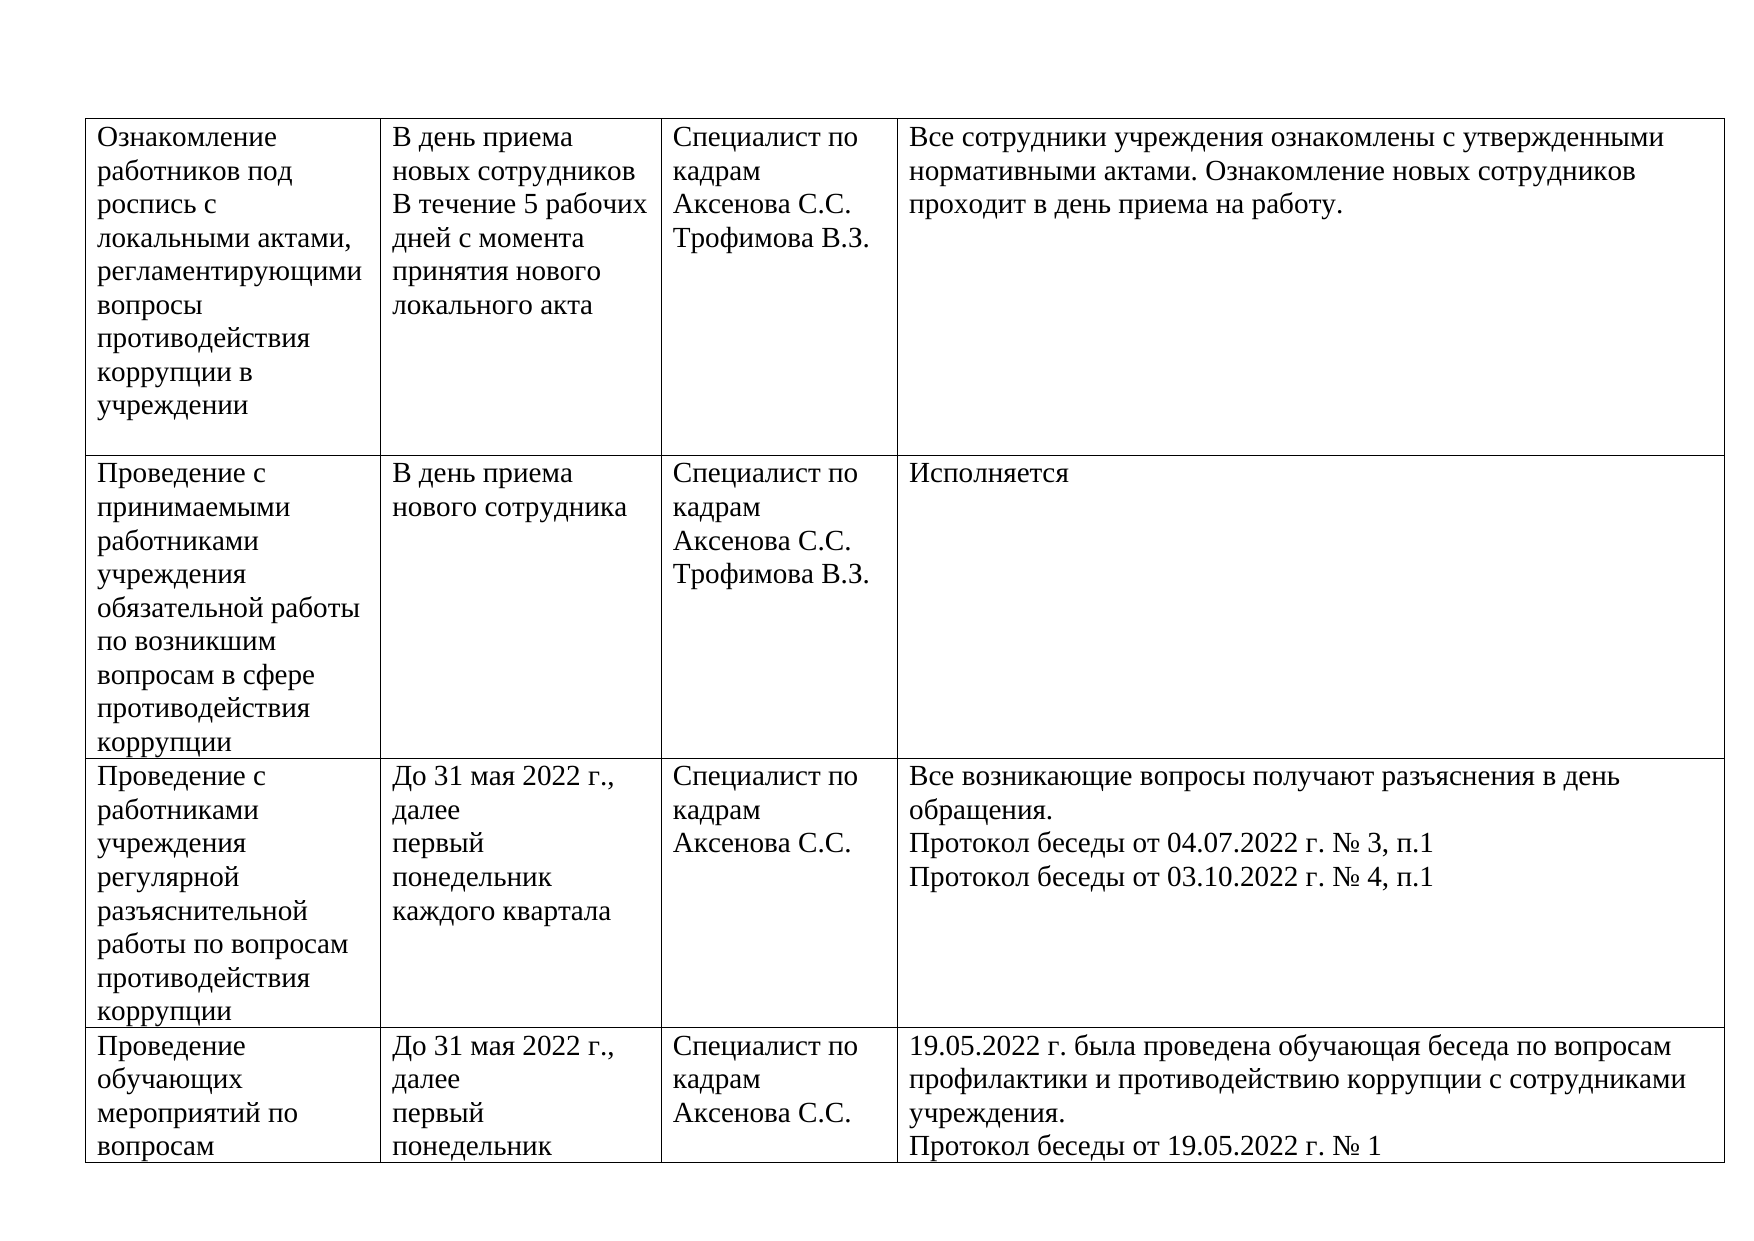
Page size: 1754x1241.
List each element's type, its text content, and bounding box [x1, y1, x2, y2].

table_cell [662, 1028, 897, 1162]
table_cell Ознакомление работников под роспись с локальными актами, регламентирующими вопросы противодействия коррупции в учреждении [86, 119, 380, 454]
table_cell В день приема новых сотрудников В течение 5 рабочих дней с момента принятия нового локального акта [381, 119, 661, 454]
table_cell Все возникающие вопросы получают разъяснения в день обращения. Протокол беседы от 04.07.2022 г. № 3, п.1 Протокол беседы от 03.10.2022 г. № 4, п.1 [898, 759, 1724, 1027]
table_cell Проведение с работниками учреждения регулярной разъяснительной работы по вопросам противодействия коррупции [86, 759, 380, 1027]
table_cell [898, 1028, 1724, 1162]
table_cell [381, 1028, 661, 1162]
table_cell В день приема нового сотрудника [381, 456, 661, 757]
table_cell Исполняется [898, 456, 1724, 757]
table_cell Все сотрудники учреждения ознакомлены с утвержденными нормативными актами. Ознакомление новых сотрудников проходит в день приема на работу. [898, 119, 1724, 454]
table_cell Проведение с принимаемыми работниками учреждения обязательной работы по возникшим вопросам в сфере противодействия коррупции [86, 456, 380, 757]
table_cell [662, 119, 897, 454]
table_cell До 31 мая 2022 г., далее первый понедельник каждого квартала [381, 759, 661, 1027]
table_cell Специалист по кадрам Аксенова С.С. Трофимова В.З. [662, 456, 897, 757]
table_cell Специалист по кадрам Аксенова С.С. [662, 759, 897, 1027]
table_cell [86, 1028, 380, 1162]
